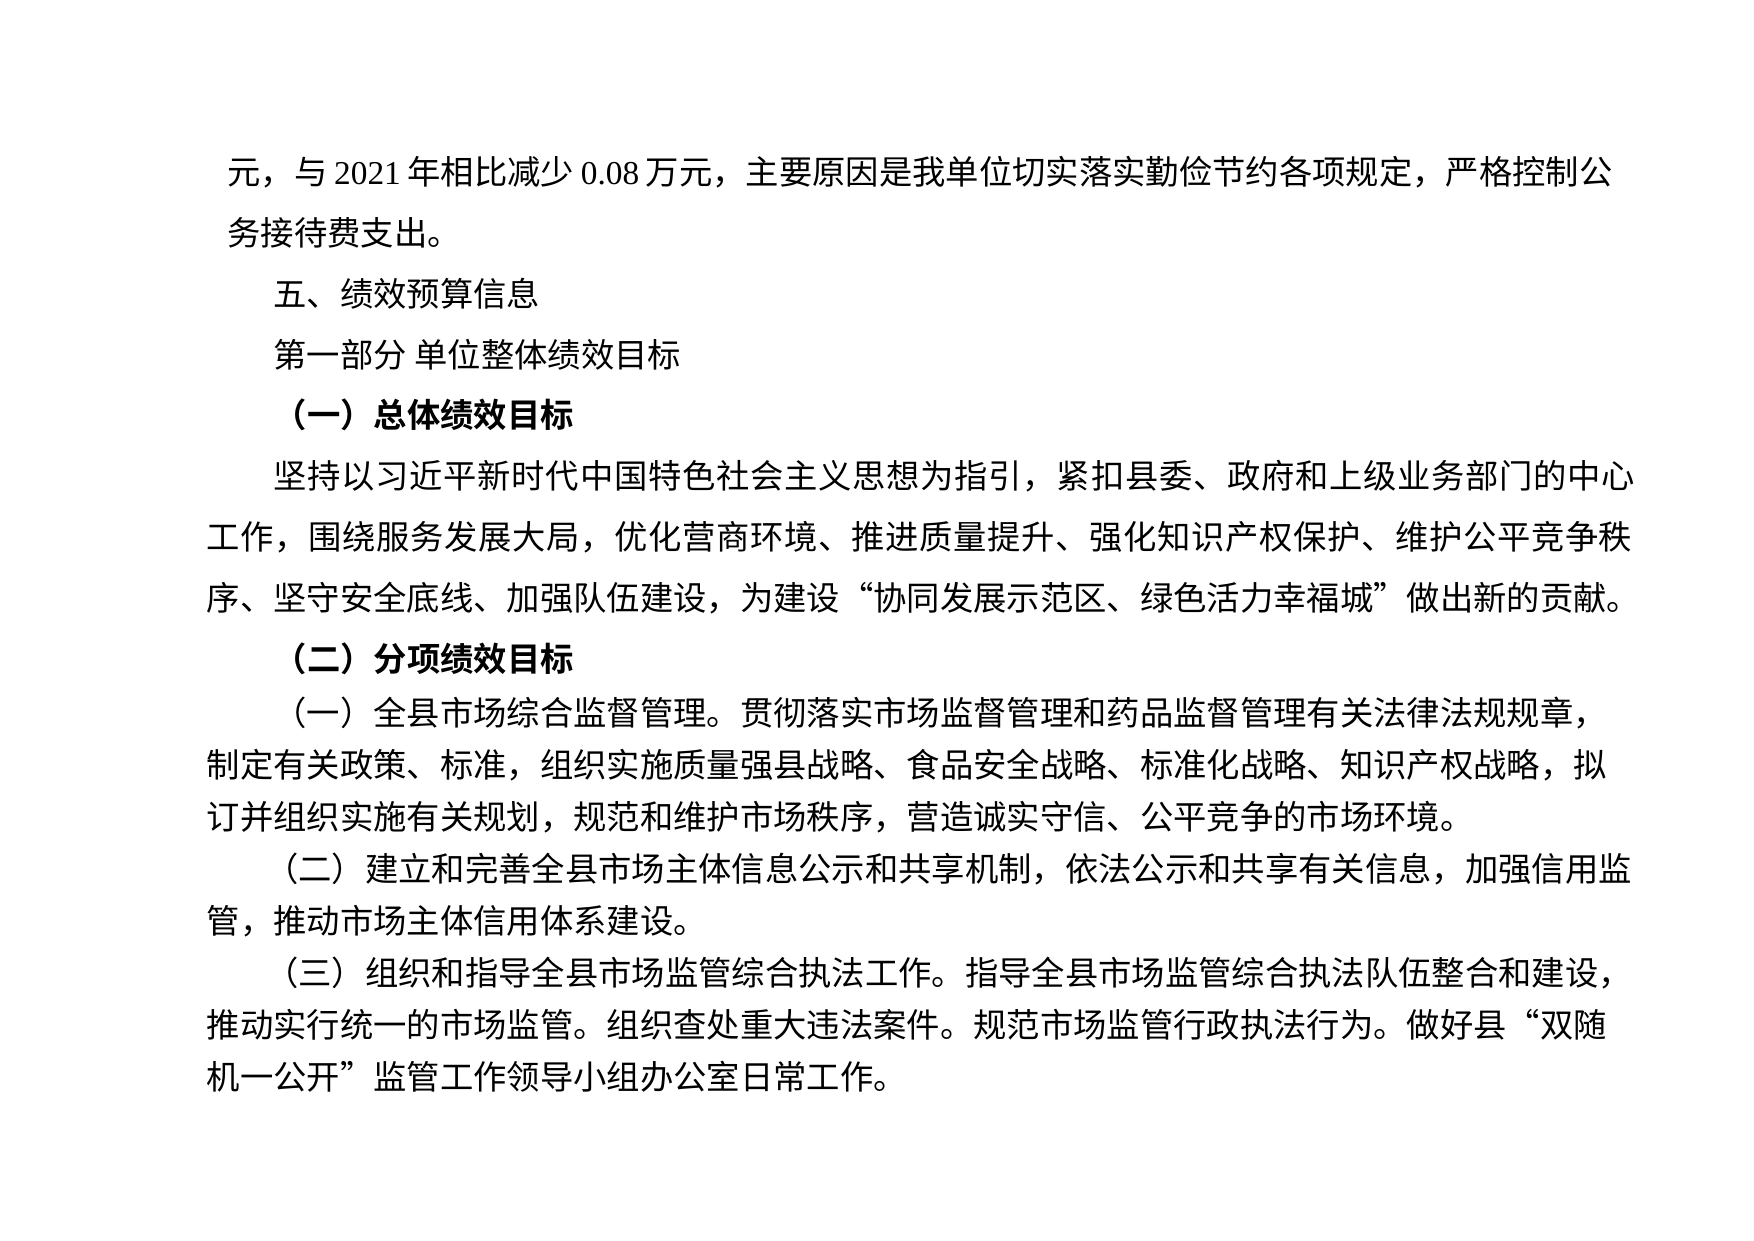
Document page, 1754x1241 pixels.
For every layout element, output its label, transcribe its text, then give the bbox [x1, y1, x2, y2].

text （二）分项绩效目标 [207, 622, 1636, 683]
text （一）全县市场综合监督管理。贯彻落实市场监督管理和药品监督管理有关法律法规规章，制定有关政策、标准，组织实施质量强县战略、食品安全战略、标准化战略、知识产权战略，拟订并组织实施有关规划，规范和维护市场秩序，营造诚实守信、公平竞争的市场环境。 [207, 683, 1636, 839]
text （二）建立和完善全县市场主体信息公示和共享机制，依法公示和共享有关信息，加强信用监管，推动市场主体信用体系建设。 [207, 839, 1636, 944]
text 五、绩效预算信息 [207, 257, 1636, 318]
text 第一部分 单位整体绩效目标 [207, 318, 1636, 379]
text 坚持以习近平新时代中国特色社会主义思想为指引，紧扣县委、政府和上级业务部门的中心工作，围绕服务发展大局，优化营商环境、推进质量提升、强化知识产权保护、维护公平竞争秩序、坚守安全底线、加强队伍建设，为建设“协同发展示范区、绿色活力幸福城”做出新的贡献。 [207, 440, 1636, 622]
text （一）总体绩效目标 [207, 379, 1636, 440]
text （三）组织和指导全县市场监管综合执法工作。指导全县市场监管综合执法队伍整合和建设，推动实行统一的市场监管。组织查处重大违法案件。规范市场监管行政执法行为。做好县“双随机一公开”监管工作领导小组办公室日常工作。 [207, 944, 1636, 1100]
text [227, 136, 1636, 257]
